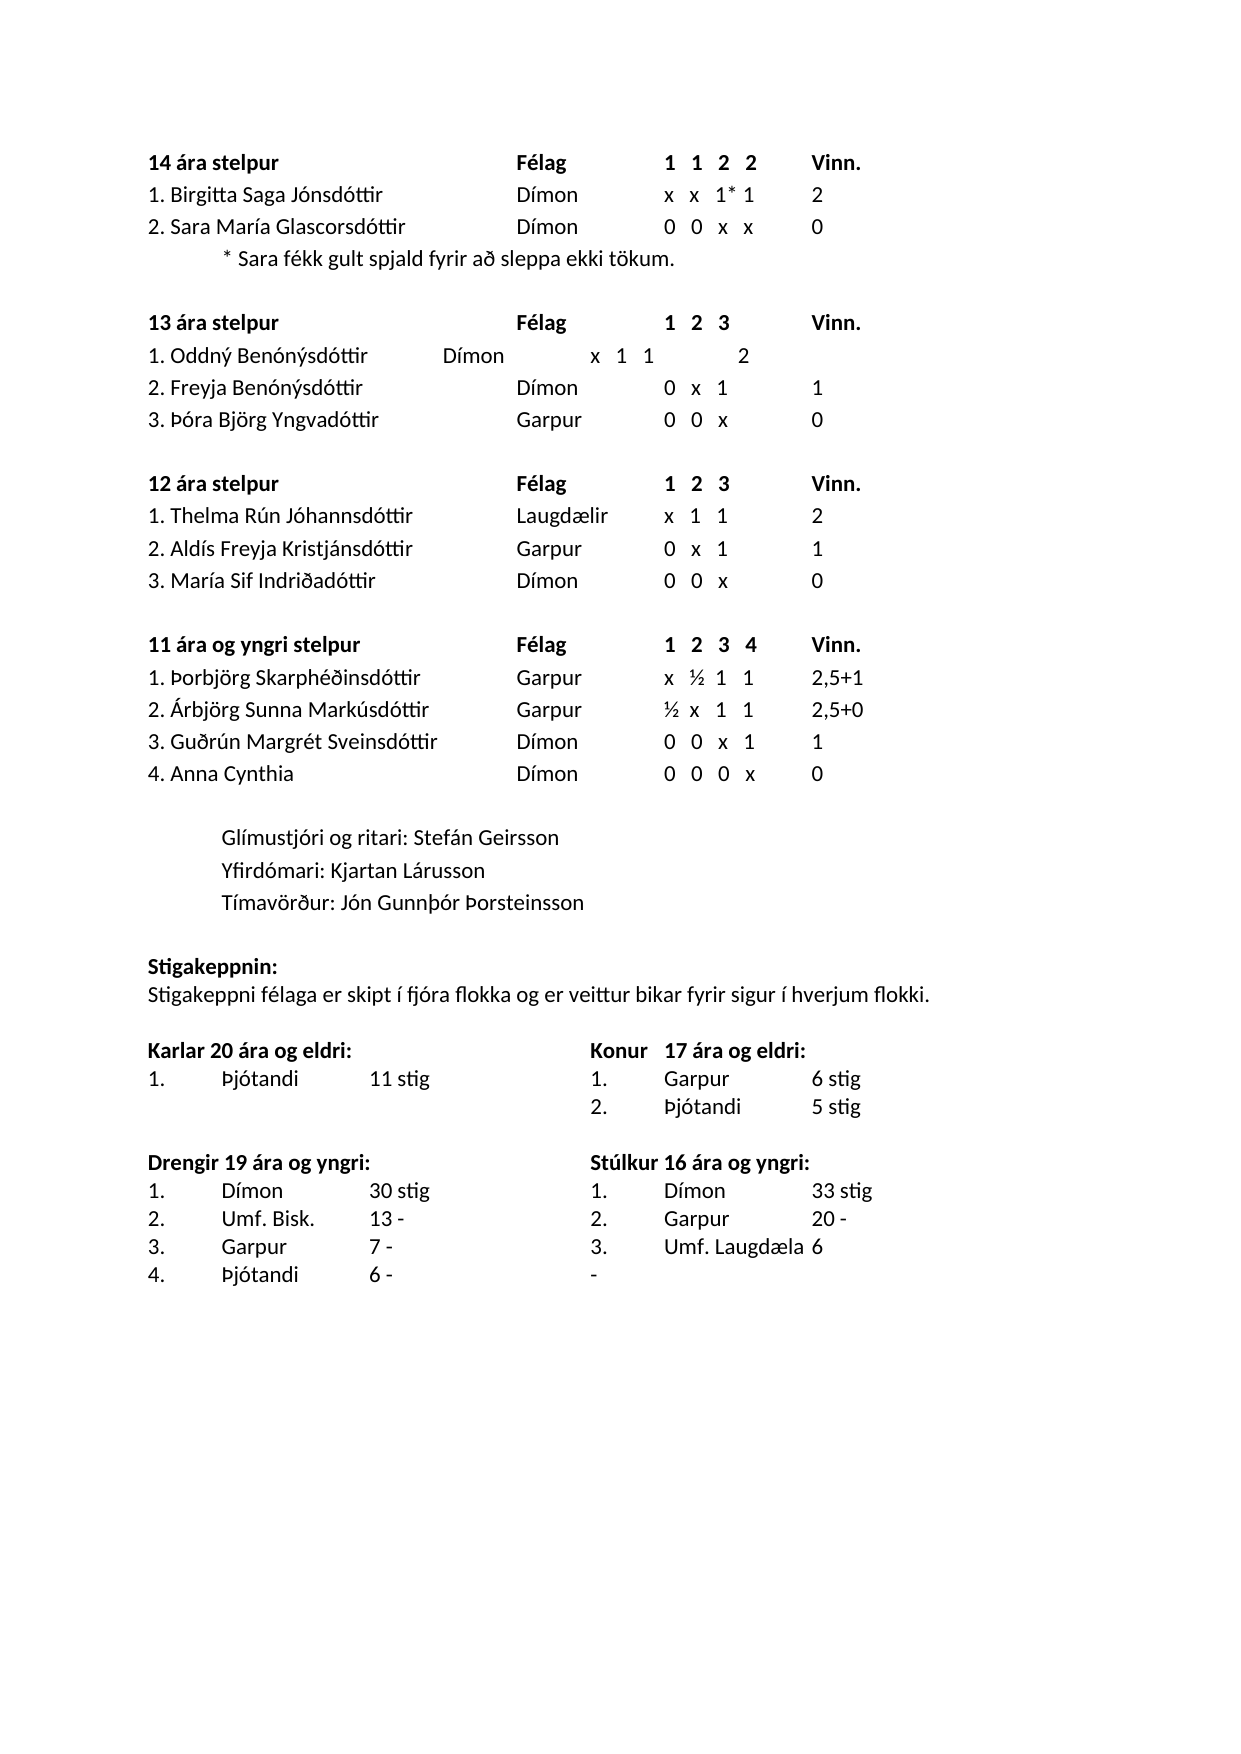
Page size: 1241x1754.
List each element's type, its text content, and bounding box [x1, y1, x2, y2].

text 3. Þóra Björg Yngvadóttir Garpur 0 0 x 0 [148, 405, 1093, 433]
text Stigakeppnin: [148, 952, 1093, 980]
text 1. Oddný Benónýsdóttir Dímon x 1 1 2 [148, 341, 1093, 369]
text 1. Birgitta Saga Jónsdóttir Dímon x x 1* 1 2 [148, 180, 1093, 208]
text 14 ára stelpur Félag 1 1 2 2 Vinn. [148, 148, 1093, 176]
text Stigakeppni félaga er skipt í fjóra flokka og er veittur bikar fyrir sigur í hverjum flokki. [148, 980, 1093, 1008]
text 3. Garpur 7 - 3. Umf. Laugdæla 6 [148, 1232, 1093, 1261]
text 2. Freyja Benónýsdóttir Dímon 0 x 1 1 [148, 373, 1093, 401]
text 1. Þorbjörg Skarphéðinsdóttir Garpur x ½ 1 1 2,5+1 [148, 663, 1093, 691]
text 1. Dímon 30 stig 1. Dímon 33 stig [148, 1176, 1093, 1204]
text Drengir 19 ára og yngri: Stúlkur 16 ára og yngri: [148, 1148, 1093, 1176]
text 2. Árbjörg Sunna Markúsdóttir Garpur ½ x 1 1 2,5+0 [148, 695, 1093, 723]
text Glímustjóri og ritari: Stefán Geirsson [148, 823, 1093, 852]
text 3. María Sif Indriðadóttir Dímon 0 0 x 0 [148, 566, 1093, 594]
text 1. Thelma Rún Jóhannsdóttir Laugdælir x 1 1 2 [148, 502, 1093, 530]
text Karlar 20 ára og eldri: Konur 17 ára og eldri: [148, 1036, 1093, 1064]
text Tímavörður: Jón Gunnþór Þorsteinsson [148, 888, 1093, 916]
text 2. Umf. Bisk. 13 - 2. Garpur 20 - [148, 1204, 1093, 1232]
text * Sara fékk gult spjald fyrir að sleppa ekki tökum. [148, 244, 1093, 272]
text 2. Þjótandi 5 stig [148, 1092, 1093, 1120]
text 3. Guðrún Margrét Sveinsdóttir Dímon 0 0 x 1 1 [148, 727, 1093, 755]
text 11 ára og yngri stelpur Félag 1 2 3 4 Vinn. [148, 630, 1093, 658]
text 4. Anna Cynthia Dímon 0 0 0 x 0 [148, 759, 1093, 787]
text 12 ára stelpur Félag 1 2 3 Vinn. [148, 469, 1093, 497]
text 13 ára stelpur Félag 1 2 3 Vinn. [148, 308, 1093, 337]
text Yfirdómari: Kjartan Lárusson [148, 856, 1093, 884]
text 1. Þjótandi 11 stig 1. Garpur 6 stig [148, 1064, 1093, 1092]
text 4. Þjótandi 6 - - [148, 1261, 1093, 1288]
text 2. Aldís Freyja Kristjánsdóttir Garpur 0 x 1 1 [148, 534, 1093, 562]
text 2. Sara María Glascorsdóttir Dímon 0 0 x x 0 [148, 212, 1093, 240]
